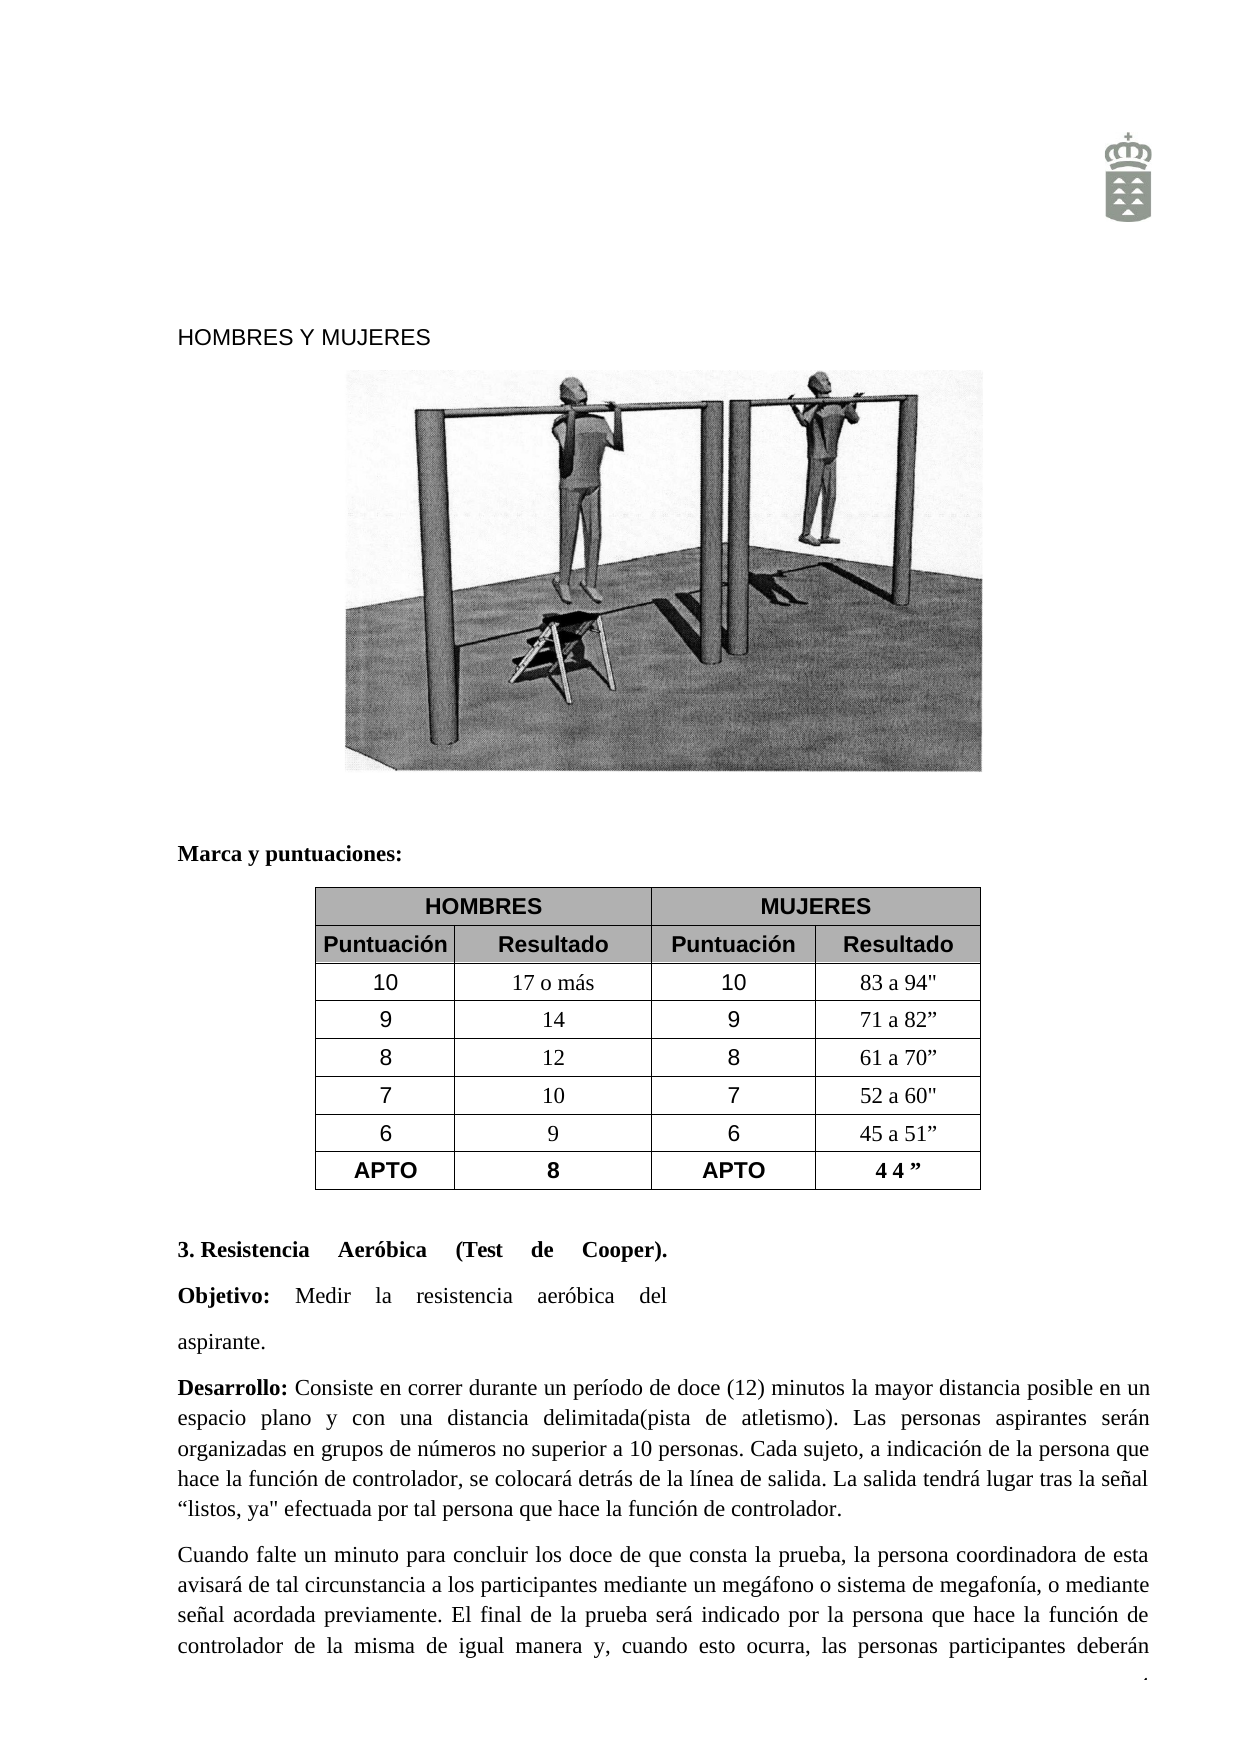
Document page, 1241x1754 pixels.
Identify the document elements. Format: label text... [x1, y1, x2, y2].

table_cell Resultado [455, 926, 651, 962]
table_cell 83 a 94" [816, 964, 980, 1000]
table_cell APTO [316, 1152, 454, 1189]
table_cell 10 [455, 1077, 651, 1113]
table_cell 9 [316, 1001, 454, 1038]
table_cell 8 [455, 1152, 651, 1189]
table_cell 8 [316, 1039, 454, 1076]
table_header MUJERES [652, 888, 980, 925]
table_cell 61 a 70” [816, 1039, 980, 1076]
subtitle Marca y puntuaciones: [177, 841, 1240, 867]
table_cell Resultado [816, 926, 980, 962]
text Desarrollo: Consiste en correr durante un período de doce (12) minutos la mayor distancia posible en un espacio plano y con una distancia delimitada(pista de atletismo). Las personas aspirantes serán organizadas en grupos de números no superior a 10 personas. Cada sujeto, a indicación de la persona que hace la función de controlador, se colocará detrás de la línea de salida. La salida tendrá lugar tras la señal “listos, ya" efectuada por tal persona que hace la función de controlador. [177, 1374, 1151, 1521]
table_cell 7 [652, 1077, 815, 1113]
text HOMBRES Y MUJERES [177, 324, 1240, 350]
table_cell Puntuación [316, 926, 454, 962]
table_cell 7 [316, 1077, 454, 1113]
picture [1104, 132, 1152, 222]
table_cell 12 [455, 1039, 651, 1076]
table_cell 9 [455, 1115, 651, 1151]
table_cell 8 [652, 1039, 815, 1076]
table_header HOMBRES [316, 888, 651, 925]
list Resistencia Aeróbica (Test de Cooper). Objetivo: Medir la resistencia aeróbica del aspirante. [177, 1236, 668, 1354]
table_cell 71 a 82” [816, 1001, 980, 1038]
table_cell APTO [652, 1152, 815, 1189]
table_cell 4 4 ” [816, 1152, 980, 1189]
table_cell 10 [652, 964, 815, 1000]
table_cell 6 [316, 1115, 454, 1151]
table_cell 14 [455, 1001, 651, 1038]
table_cell 10 [316, 964, 454, 1000]
picture [344, 370, 984, 773]
table_cell 52 a 60" [816, 1077, 980, 1113]
table_cell 45 a 51” [816, 1115, 980, 1151]
table_cell 9 [652, 1001, 815, 1038]
table_cell Puntuación [652, 926, 815, 962]
table_cell 17 o más [455, 964, 651, 1000]
table_cell 6 [652, 1115, 815, 1151]
